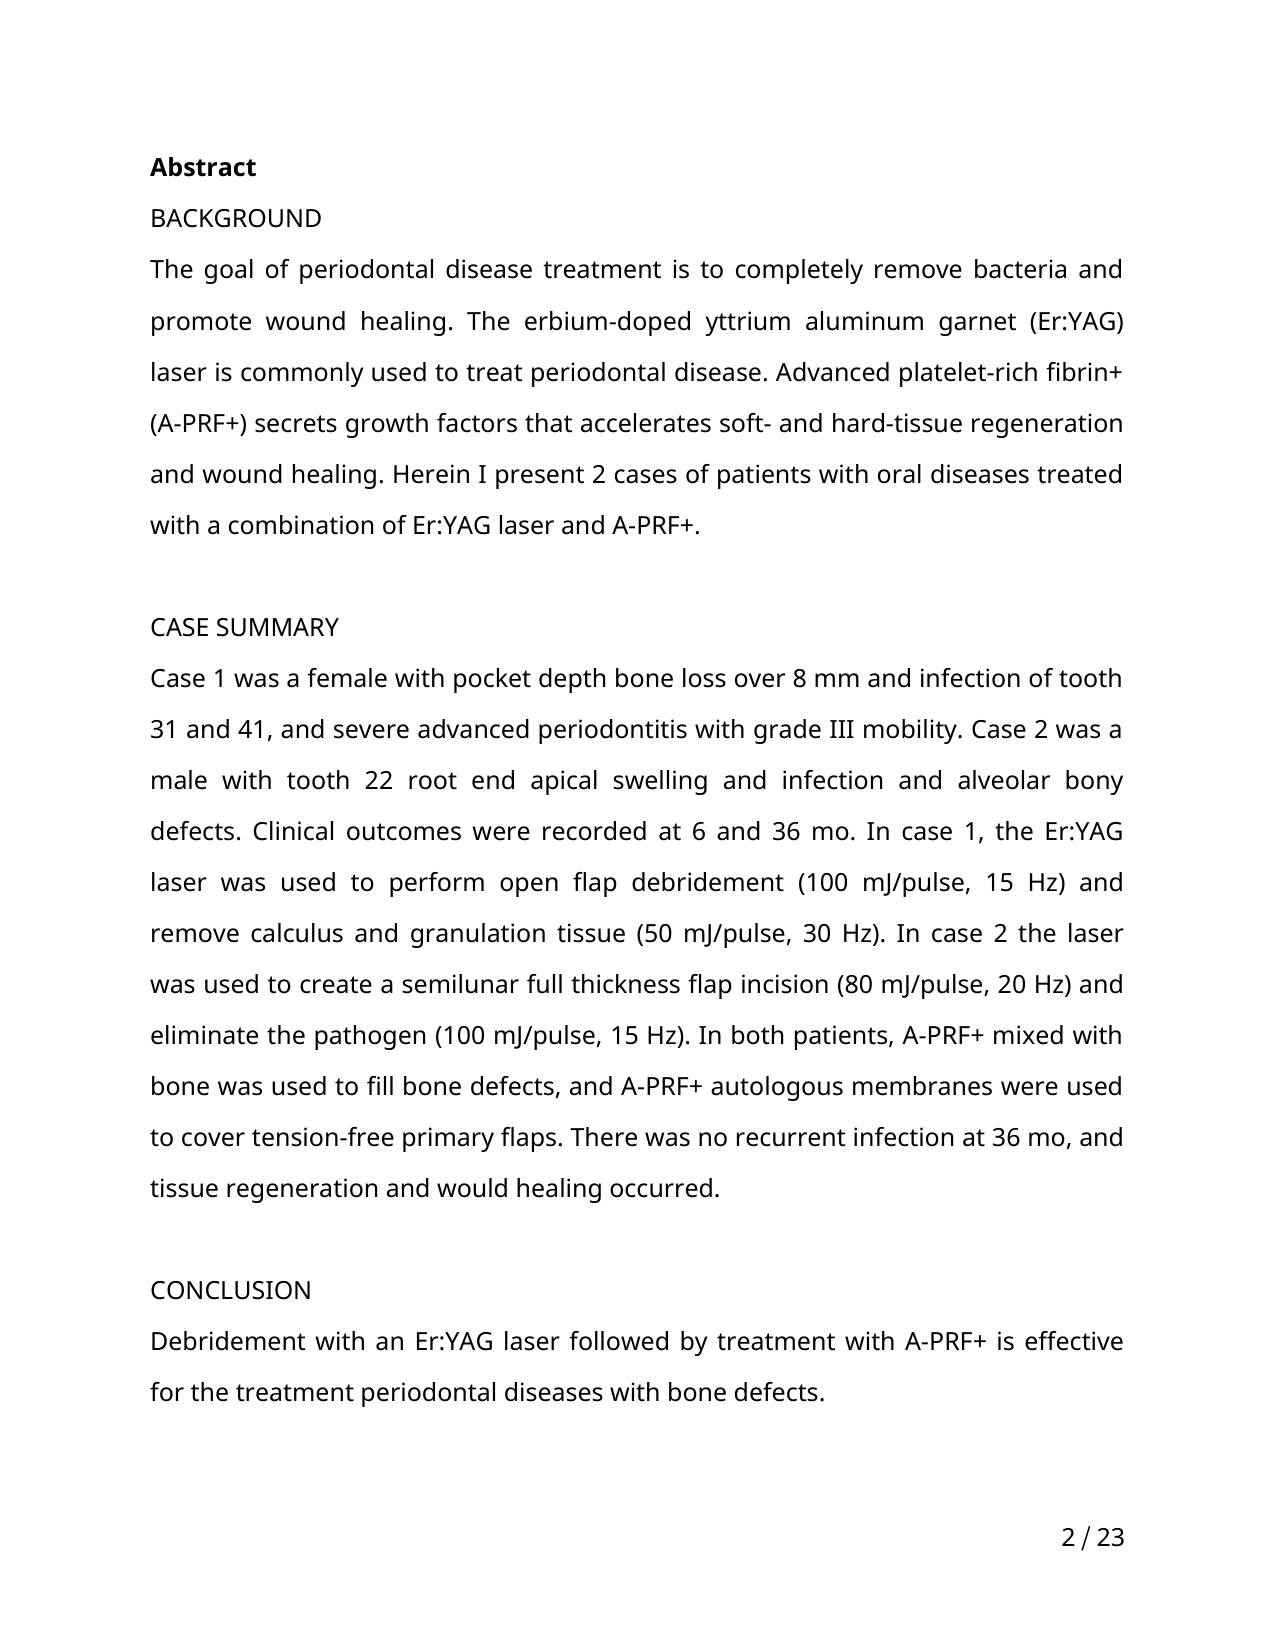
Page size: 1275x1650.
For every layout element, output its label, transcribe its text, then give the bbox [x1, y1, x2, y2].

text CASE SUMMARY [150, 609, 1125, 643]
text Case 1 was a female with pocket depth bone loss over 8 mm and infection of tooth 31 and 41, and severe advanced periodontitis with grade III mobility. Case 2 was a male with tooth 22 root end apical swelling and infection and alveolar bony defects. Clinical outcomes were recorded at 6 and 36 mo. In case 1, the Er:YAG laser was used to perform open flap debridement (100 mJ/pulse, 15 Hz) and remove calculus and granulation tissue (50 mJ/pulse, 30 Hz). In case 2 the laser was used to create a semilunar full thickness flap incision (80 mJ/pulse, 20 Hz) and eliminate the pathogen (100 mJ/pulse, 15 Hz). In both patients, A-PRF+ mixed with bone was used to fill bone defects, and A-PRF+ autologous membranes were used to cover tension-free primary flaps. There was no recurrent infection at 36 mo, and tissue regeneration and would healing occurred. [150, 660, 1125, 1205]
text CONCLUSION [150, 1273, 1125, 1307]
text Debridement with an Er:YAG laser followed by treatment with A-PRF+ is effective for the treatment periodontal diseases with bone defects. [150, 1324, 1125, 1409]
text The goal of periodontal disease treatment is to completely remove bacteria and promote wound healing. The erbium-doped yttrium aluminum garnet (Er:YAG) laser is commonly used to treat periodontal disease. Advanced platelet-rich fibrin+ (A-PRF+) secrets growth factors that accelerates soft- and hard-tissue regeneration and wound healing. Herein I present 2 cases of patients with oral diseases treated with a combination of Er:YAG laser and A-PRF+. [150, 252, 1125, 541]
text Abstract [150, 150, 1125, 184]
text BACKGROUND [150, 201, 1125, 235]
